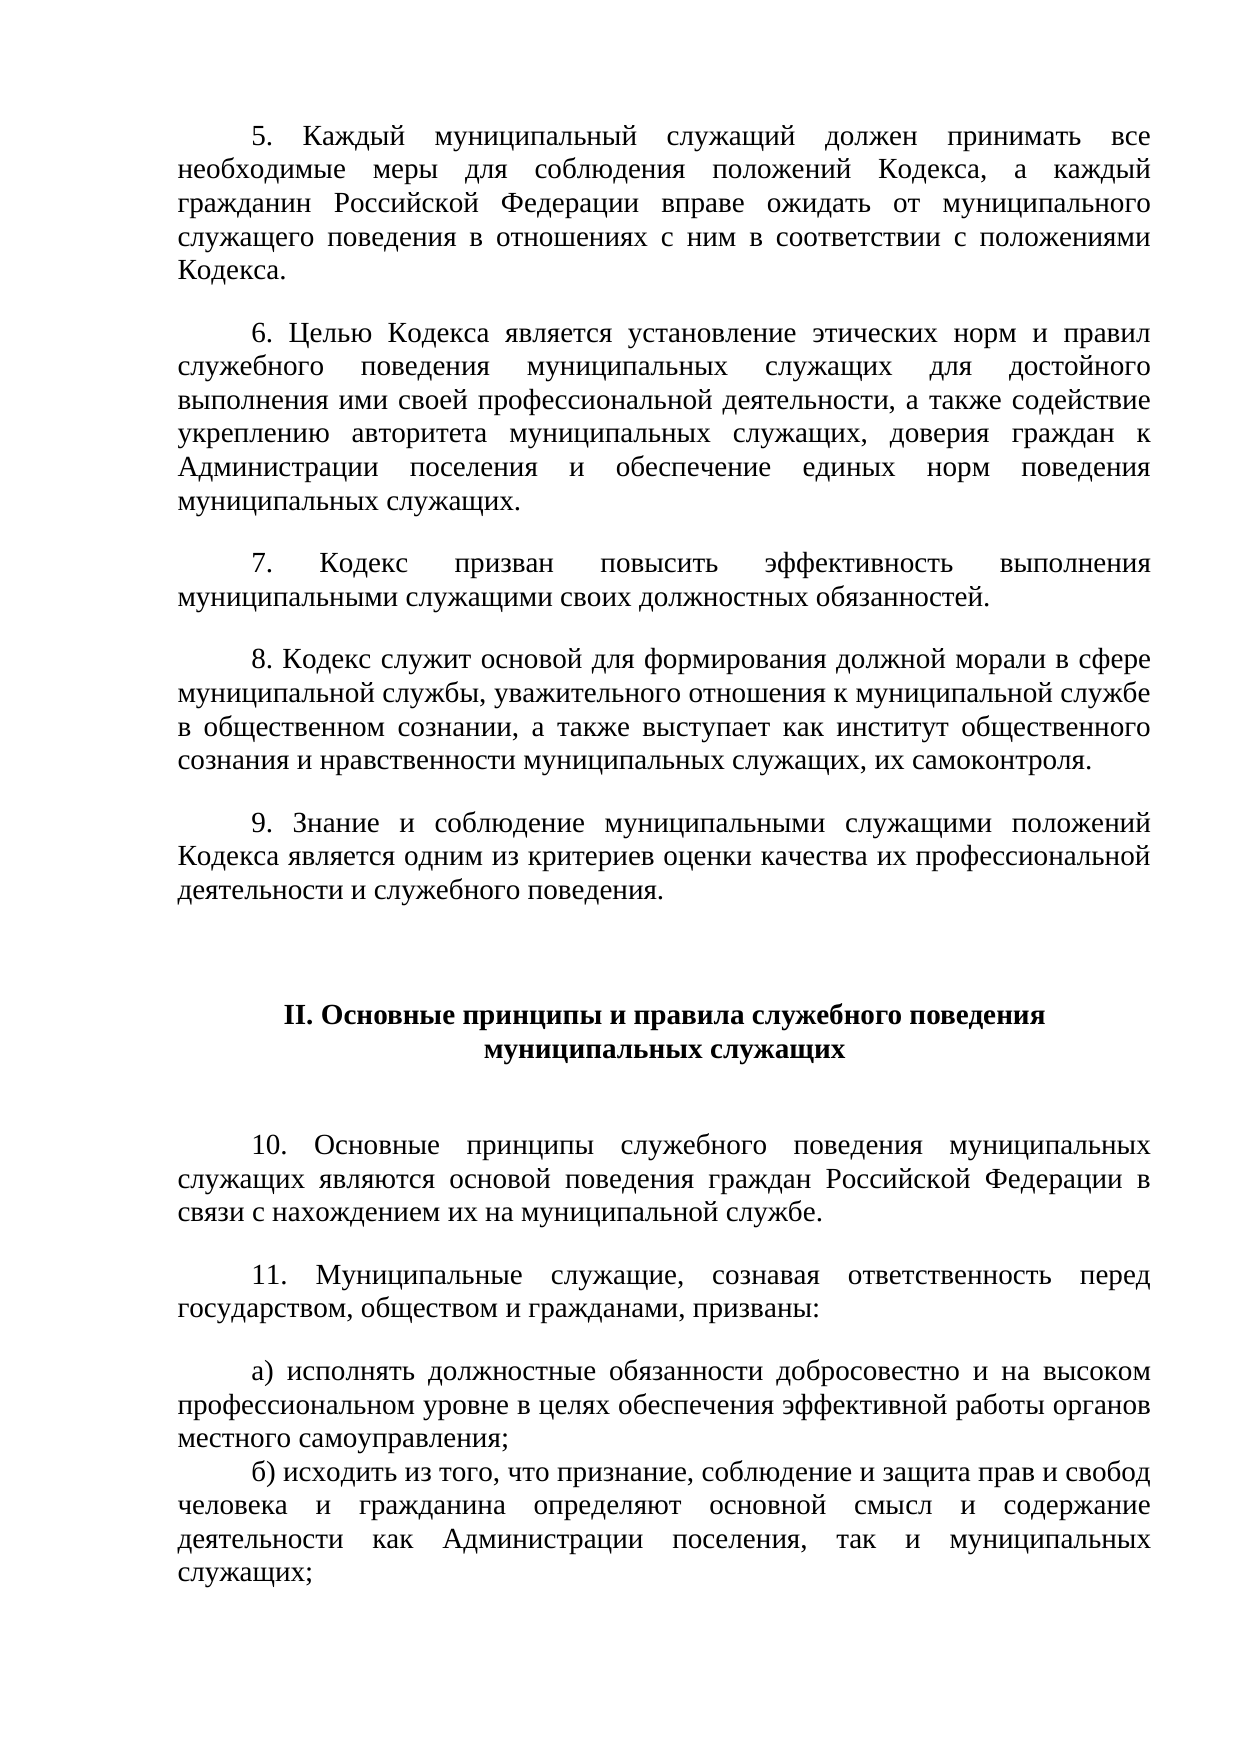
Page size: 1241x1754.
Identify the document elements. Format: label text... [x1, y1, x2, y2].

text 8. Кодекс служит основой для формирования должной морали в сфере муниципальной службы, уважительного отношения к муниципальной службе в общественном сознании, а также выступает как институт общественного сознания и нравственности муниципальных служащих, их самоконтроля. [177, 642, 1152, 776]
text 6. Целью Кодекса является установление этических норм и правил служебного поведения муниципальных служащих для достойного выполнения ими своей профессиональной деятельности, а также содействие укреплению авторитета муниципальных служащих, доверия граждан к Администрации поселения и обеспечение единых норм поведения муниципальных служащих. [177, 315, 1152, 516]
text б) исходить из того, что признание, соблюдение и защита прав и свобод человека и гражданина определяют основной смысл и содержание деятельности как Администрации поселения, так и муниципальных служащих; [177, 1454, 1152, 1588]
text 9. Знание и соблюдение муниципальными служащими положений Кодекса является одним из критериев оценки качества их профессиональной деятельности и служебного поведения. [177, 805, 1152, 906]
text 5. Каждый муниципальный служащий должен принимать все необходимые меры для соблюдения положений Кодекса, а каждый гражданин Российской Федерации вправе ожидать от муниципального служащего поведения в отношениях с ним в соответствии с положениями Кодекса. [177, 118, 1152, 286]
text II. Основные принципы и правила служебного поведения муниципальных служащих [177, 997, 1152, 1064]
text 11. Муниципальные служащие, сознавая ответственность перед государством, обществом и гражданами, призваны: [177, 1257, 1152, 1324]
text 10. Основные принципы служебного поведения муниципальных служащих являются основой поведения граждан Российской Федерации в связи с нахождением их на муниципальной службе. [177, 1127, 1152, 1228]
text 7. Кодекс призван повысить эффективность выполнения муниципальными служащими своих должностных обязанностей. [177, 545, 1152, 612]
text а) исполнять должностные обязанности добросовестно и на высоком профессиональном уровне в целях обеспечения эффективной работы органов местного самоуправления; [177, 1353, 1152, 1454]
